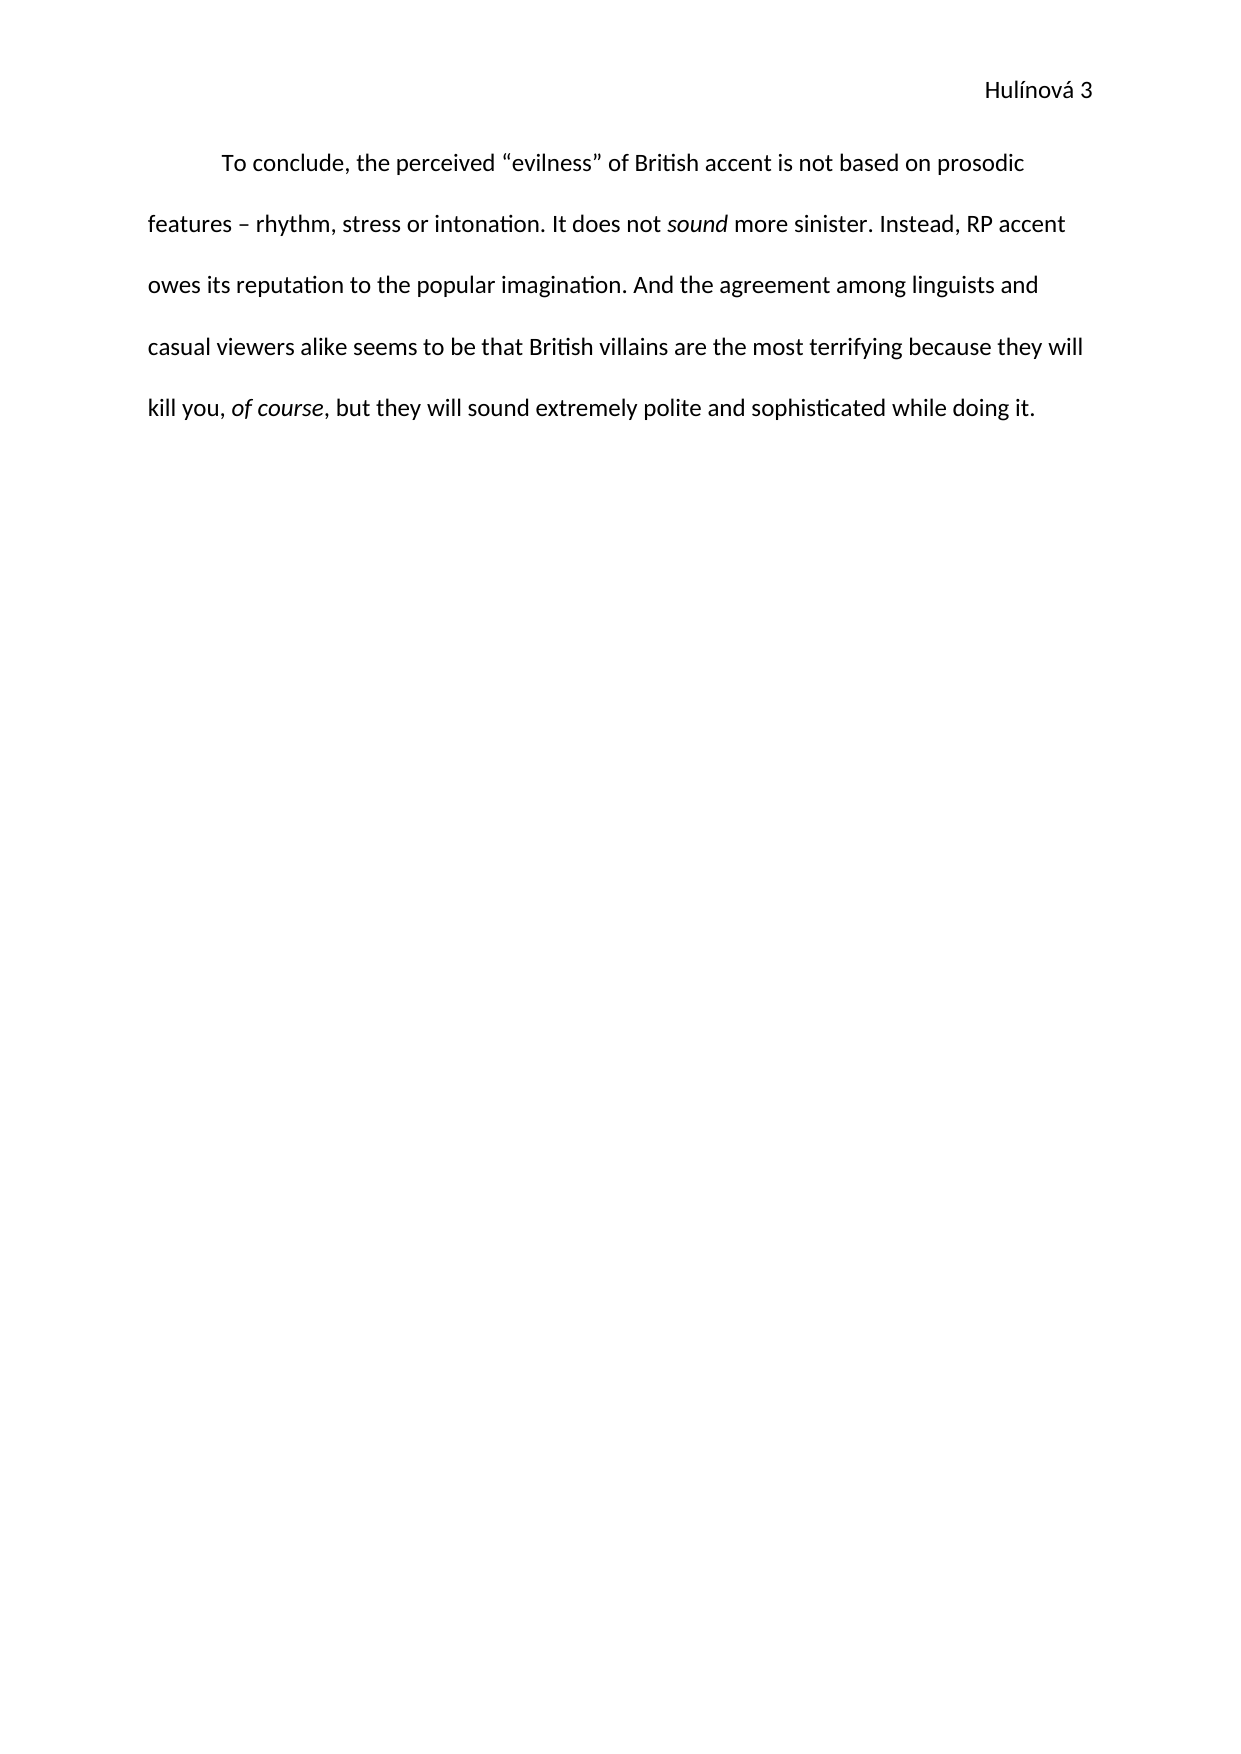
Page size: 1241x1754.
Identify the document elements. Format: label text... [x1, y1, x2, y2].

text To conclude, the perceived “evilness” of British accent is not based on prosodic features – rhythm, stress or intonation. It does not sound more sinister. Instead, RP accent owes its reputation to the popular imagination. And the agreement among linguists and casual viewers alike seems to be that British villains are the most terrifying because they will kill you, of course, but they will sound extremely polite and sophisticated while doing it. [148, 148, 1093, 422]
